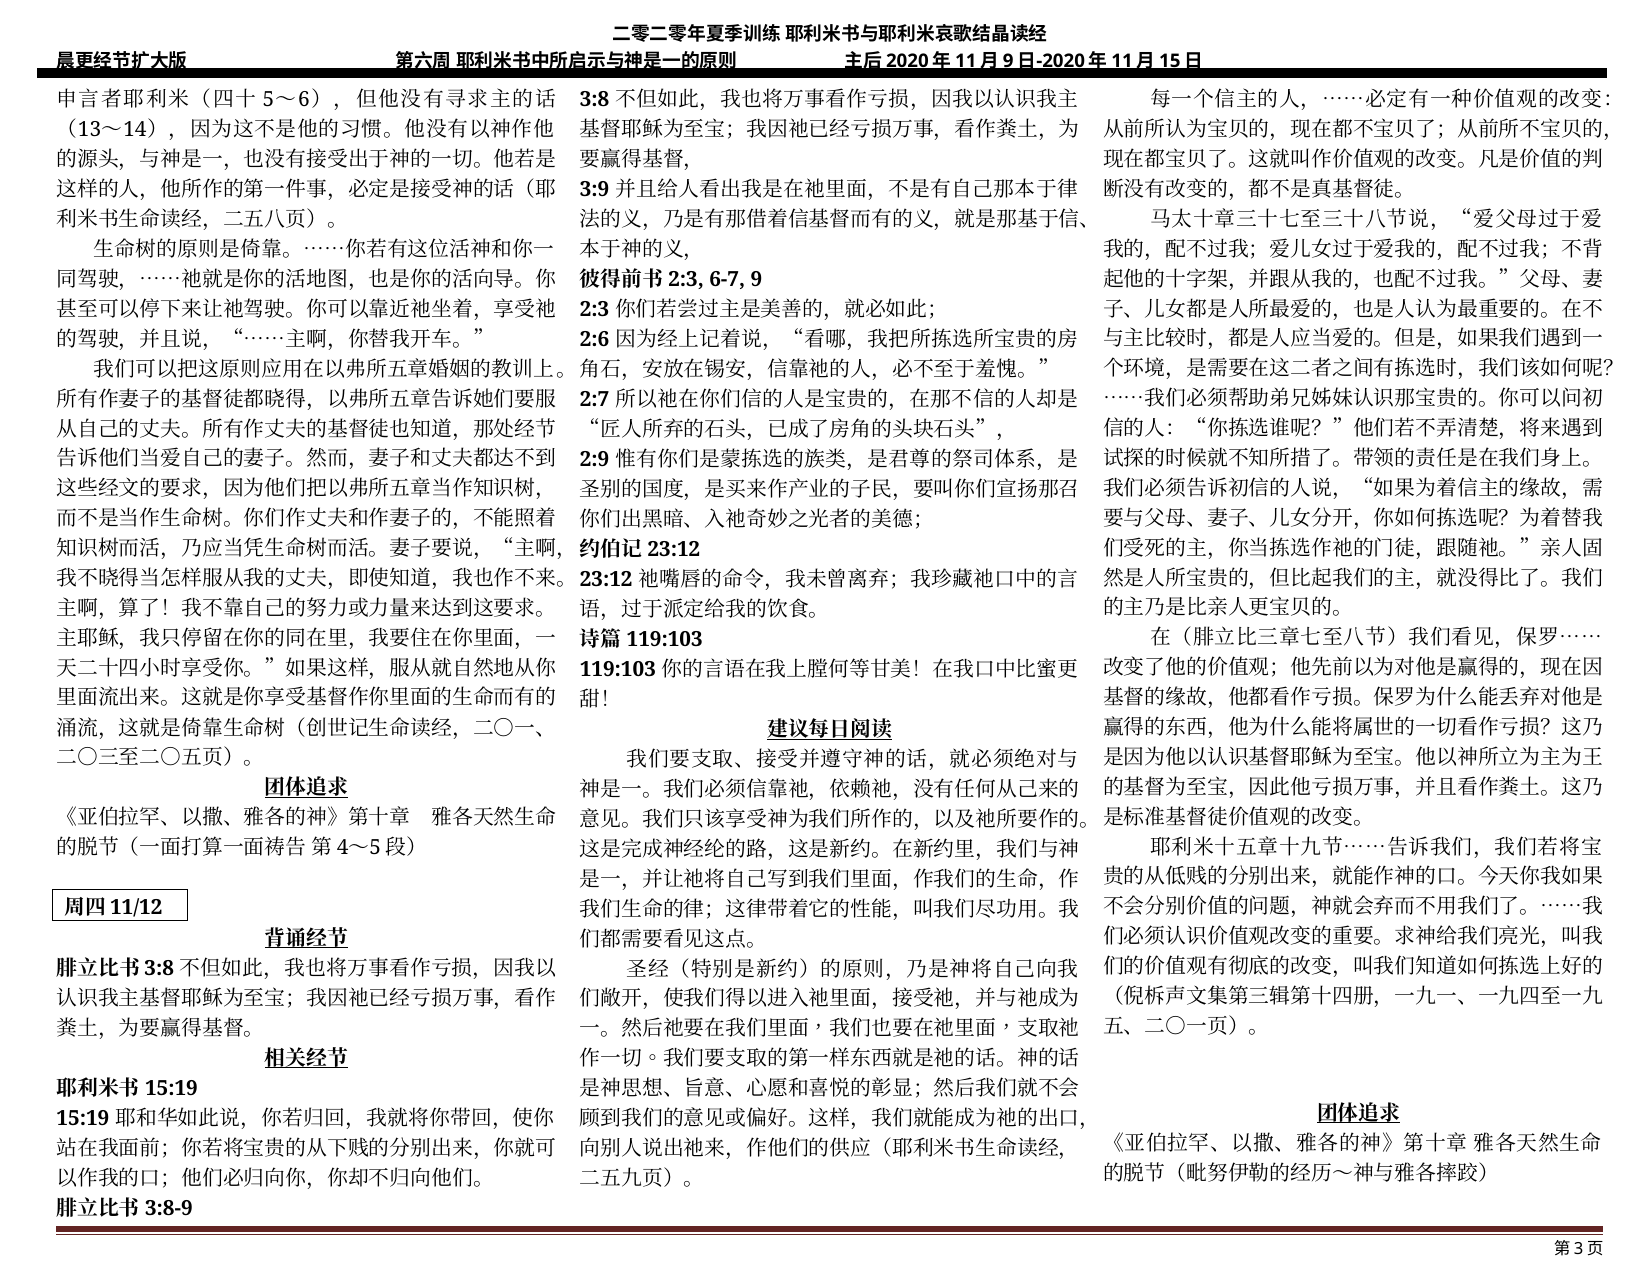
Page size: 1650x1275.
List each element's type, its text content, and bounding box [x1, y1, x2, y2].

text 每一个信主的人，……必定有一种价值观的改变：从前所认为宝贝的，现在都不宝贝了；从前所不宝贝的，现在都宝贝了。这就叫作价值观的改变。凡是价值的判断没有改变的，都不是真基督徒。 [1103, 83, 1603, 202]
text 在（腓立比三章七至八节）我们看见，保罗……改变了他的价值观；他先前以为对他是赢得的，现在因基督的缘故，他都看作亏损。保罗为什么能丢弃对他是赢得的东西，他为什么能将属世的一切看作亏损？这乃是因为他以认识基督耶稣为至宝。他以神所立为主为王的基督为至宝，因此他亏损万事，并且看作粪土。这乃是标准基督徒价值观的改变。 [1103, 621, 1603, 830]
text 2:7 所以祂在你们信的人是宝贵的，在那不信的人却是“匠人所弃的石头，已成了房角的头块石头”， [579, 383, 1079, 443]
text 相关经节 [56, 1041, 556, 1071]
text 3:8 不但如此，我也将万事看作亏损，因我以认识我主基督耶稣为至宝；我因祂已经亏损万事，看作粪土，为要赢得基督， [579, 83, 1079, 173]
text 《亚伯拉罕、以撒、雅各的神》第十章 雅各天然生命的脱节（毗努伊勒的经历～神与雅各摔跤） [1103, 1126, 1603, 1186]
text 背诵经节 [56, 921, 556, 951]
text 团体追求 [1103, 1096, 1603, 1126]
text 《亚伯拉罕、以撒、雅各的神》第十章 雅各天然生命的脱节（一面打算一面祷告 第4～5段） [56, 801, 556, 861]
text 我们可以把这原则应用在以弗所五章婚姻的教训上。所有作妻子的基督徒都晓得，以弗所五章告诉她们要服从自己的丈夫。所有作丈夫的基督徒也知道，那处经节告诉他们当爱自己的妻子。然而，妻子和丈夫都达不到这些经文的要求，因为他们把以弗所五章当作知识树，而不是当作生命树。你们作丈夫和作妻子的，不能照着知识树而活，乃应当凭生命树而活。妻子要说，“主啊，我不晓得当怎样服从我的丈夫，即使知道，我也作不来。主啊，算了！我不靠自己的努力或力量来达到这要求。主耶稣，我只停留在你的同在里，我要住在你里面，一天二十四小时享受你。”如果这样，服从就自然地从你里面流出来。这就是你享受基督作你里面的生命而有的涌流，这就是倚靠生命树（创世记生命读经，二○一、二○三至二○五页）。 [56, 352, 556, 771]
text 耶利米书 15:19 [56, 1071, 556, 1101]
text 生命树的原则是倚靠。……你若有这位活神和你一同驾驶，……祂就是你的活地图，也是你的活向导。你甚至可以停下来让祂驾驶。你可以靠近祂坐着，享受祂的驾驶，并且说，“……主啊，你替我开车。” [56, 233, 556, 352]
text 23:12 祂嘴唇的命令，我未曾离弃；我珍藏祂口中的言语，过于派定给我的饮食。 [579, 563, 1079, 623]
text 马太十章三十七至三十八节说，“爱父母过于爱我的，配不过我；爱儿女过于爱我的，配不过我；不背起他的十字架，并跟从我的，也配不过我。”父母、妻子、儿女都是人所最爱的，也是人认为最重要的。在不与主比较时，都是人应当爱的。但是，如果我们遇到一个环境，是需要在这二者之间有拣选时，我们该如何呢？……我们必须帮助弟兄姊妹认识那宝贵的。你可以问初信的人：“你拣选谁呢？”他们若不弄清楚，将来遇到试探的时候就不知所措了。带领的责任是在我们身上。我们必须告诉初信的人说，“如果为着信主的缘故，需要与父母、妻子、儿女分开，你如何拣选呢？为着替我们受死的主，你当拣选作祂的门徒，跟随祂。”亲人固然是人所宝贵的，但比起我们的主，就没得比了。我们的主乃是比亲人更宝贝的。 [1103, 202, 1603, 621]
table_header 周四11/12 [53, 890, 187, 920]
text 15:19 耶和华如此说，你若归回，我就将你带回，使你站在我面前；你若将宝贵的从下贱的分别出来，你就可以作我的口；他们必归向你，你却不归向他们。 [56, 1101, 556, 1191]
text 2:6 因为经上记着说，“看哪，我把所拣选所宝贵的房角石，安放在锡安，信靠祂的人，必不至于羞愧。” [579, 323, 1079, 383]
text 3:9 并且给人看出我是在祂里面，不是有自己那本于律法的义，乃是有那借着信基督而有的义，就是那基于信、本于神的义， [579, 173, 1079, 262]
text 诗篇 119:103 [579, 623, 1079, 653]
text 腓立比书3:8 不但如此，我也将万事看作亏损，因我以认识我主基督耶稣为至宝；我因祂已经亏损万事，看作粪土，为要赢得基督。 [56, 951, 556, 1041]
text 团体追求 [56, 771, 556, 801]
text 119:103 你的言语在我上膛何等甘美！在我口中比蜜更甜！ [579, 653, 1079, 713]
text 圣经（特别是新约）的原则，乃是神将自己向我们敞开，使我们得以进入祂里面，接受祂，并与祂成为一。然后祂要在我们里面，我们也要在祂里面，支取祂作一切。我们要支取的第一样东西就是祂的话。神的话是神思想、旨意、心愿和喜悦的彰显；然后我们就不会顾到我们的意见或偏好。这样，我们就能成为祂的出口，向别人说出祂来，作他们的供应（耶利米书生命读经，二五九页）。 [579, 952, 1079, 1191]
text 耶利米十五章十九节……告诉我们，我们若将宝贵的从低贱的分别出来，就能作神的口。今天你我如果不会分别价值的问题，神就会弃而不用我们了。……我们必须认识价值观改变的重要。求神给我们亮光，叫我们的价值观有彻底的改变，叫我们知道如何拣选上好的（倪柝声文集第三辑第十四册，一九一、一九四至一九五、二○一页）。 [1103, 830, 1603, 1039]
text 腓立比书 3:8-9 [56, 1191, 556, 1221]
text 2:9 惟有你们是蒙拣选的族类，是君尊的祭司体系，是圣别的国度，是买来作产业的子民，要叫你们宣扬那召你们出黑暗、入祂奇妙之光者的美德； [579, 443, 1079, 533]
text 彼得前书 2:3, 6-7, 9 [579, 262, 1079, 293]
text 2:3 你们若尝过主是美善的，就必如此； [579, 293, 1079, 323]
text 约伯记 23:12 [579, 533, 1079, 563]
text 我们要支取、接受并遵守神的话，就必须绝对与神是一。我们必须信靠祂，依赖祂，没有任何从己来的意见。我们只该享受神为我们所作的，以及祂所要作的。这是完成神经纶的路，这是新约。在新约里，我们与神是一，并让祂将自己写到我们里面，作我们的生命，作我们生命的律；这律带着它的性能，叫我们尽功用。我们都需要看见这点。 [579, 743, 1079, 952]
text 建议每日阅读 [579, 713, 1079, 743]
